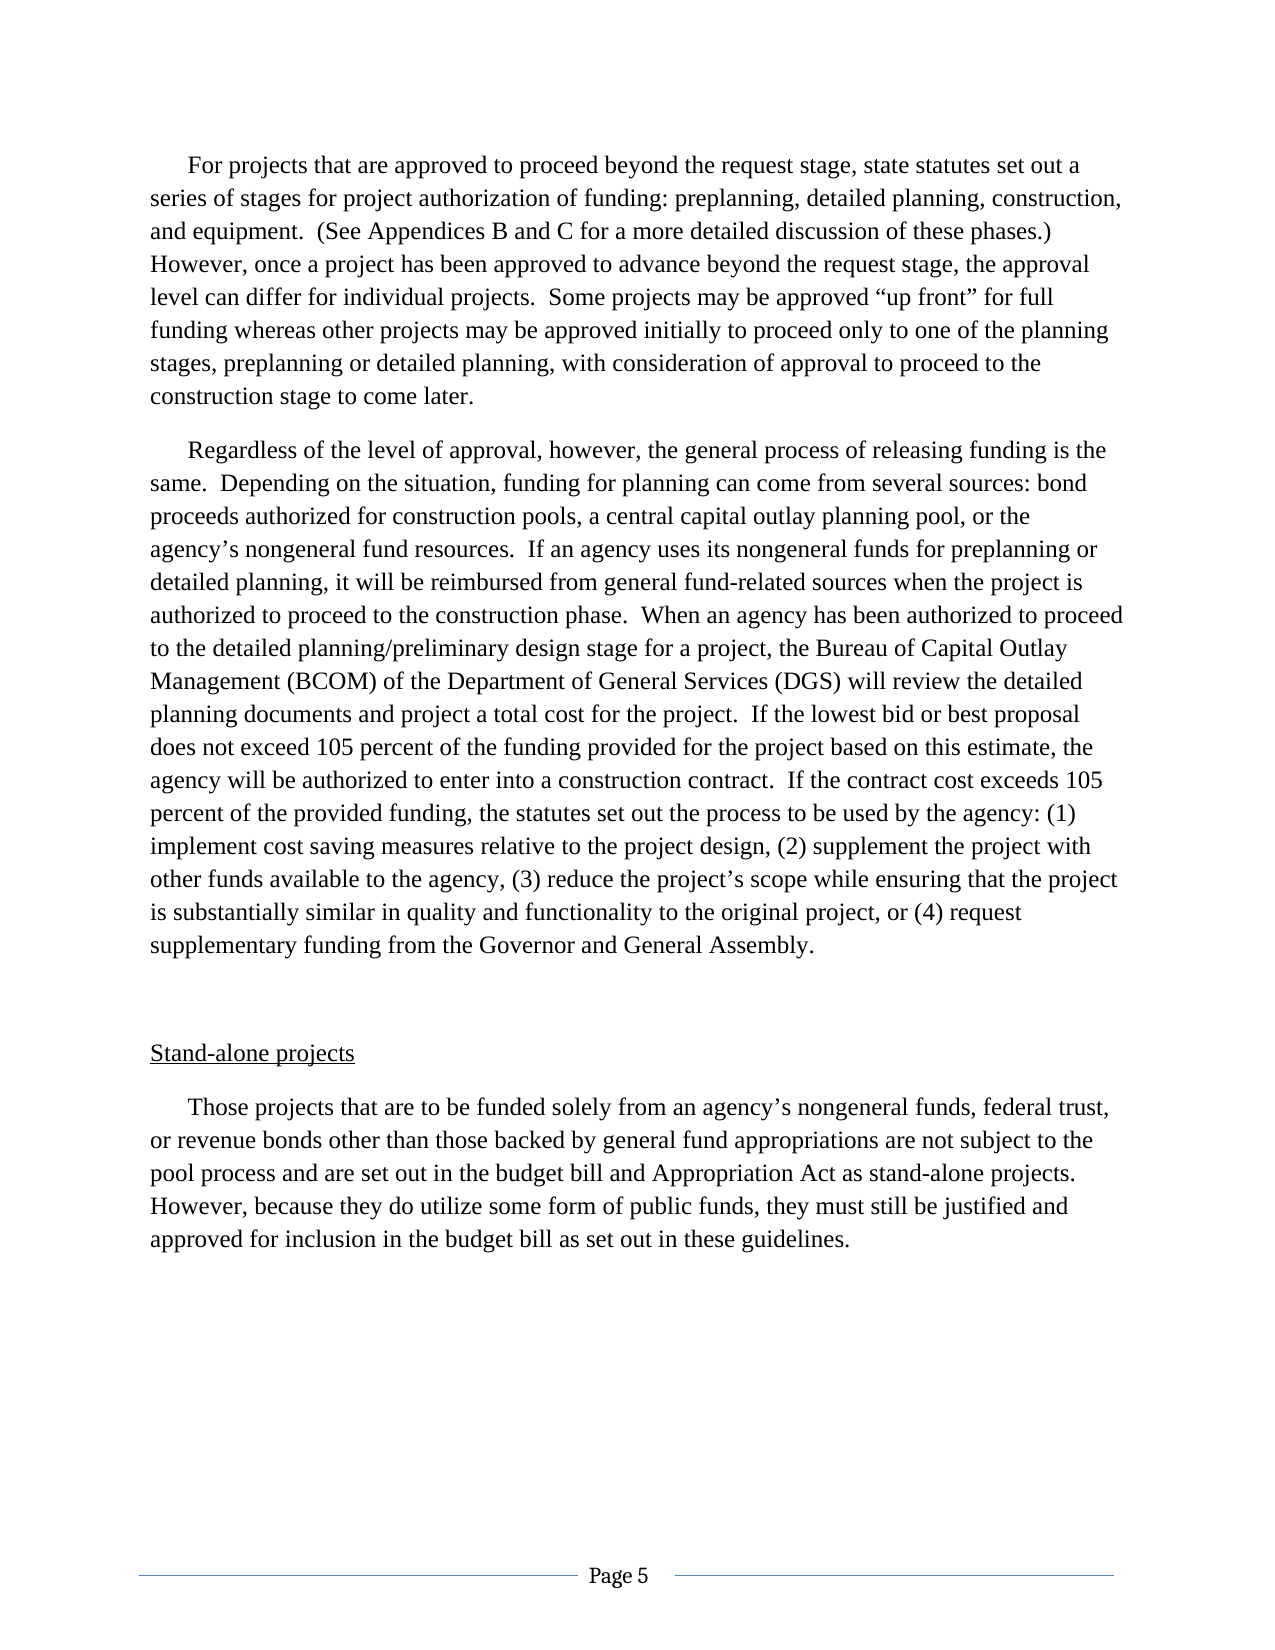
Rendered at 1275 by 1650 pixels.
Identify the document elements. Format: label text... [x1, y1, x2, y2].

text Stand-alone projects [150, 1038, 1125, 1067]
text For projects that are approved to proceed beyond the request stage, state statutes set out a series of stages for project authorization of funding: preplanning, detailed planning, construction, and equipment. (See Appendices B and C for a more detailed discussion of these phases.) However, once a project has been approved to advance beyond the request stage, the approval level can differ for individual projects. Some projects may be approved “up front” for full funding whereas other projects may be approved initially to proceed only to one of the planning stages, preplanning or detailed planning, with consideration of approval to proceed to the construction stage to come later. [150, 150, 1125, 410]
text Regardless of the level of approval, however, the general process of releasing funding is the same. Depending on the situation, funding for planning can come from several sources: bond proceeds authorized for construction pools, a central capital outlay planning pool, or the agency’s nongeneral fund resources. If an agency uses its nongeneral funds for preplanning or detailed planning, it will be reimbursed from general fund-related sources when the project is authorized to proceed to the construction phase. When an agency has been authorized to proceed to the detailed planning/preliminary design stage for a project, the Bureau of Capital Outlay Management (BCOM) of the Department of General Services (DGS) will review the detailed planning documents and project a total cost for the project. If the lowest bid or best proposal does not exceed 105 percent of the funding provided for the project based on this estimate, the agency will be authorized to enter into a construction contract. If the contract cost exceeds 105 percent of the provided funding, the statutes set out the process to be used by the agency: (1) implement cost saving measures relative to the project design, (2) supplement the project with other funds available to the agency, (3) reduce the project’s scope while ensuring that the project is substantially similar in quality and functionality to the original project, or (4) request supplementary funding from the Governor and General Assembly. [150, 435, 1125, 959]
text Those projects that are to be funded solely from an agency’s nongeneral funds, federal trust, or revenue bonds other than those backed by general fund appropriations are not subject to the pool process and are set out in the budget bill and Appropriation Act as stand-alone projects. However, because they do utilize some form of public funds, they must still be justified and approved for inclusion in the budget bill as set out in these guidelines. [150, 1092, 1125, 1253]
